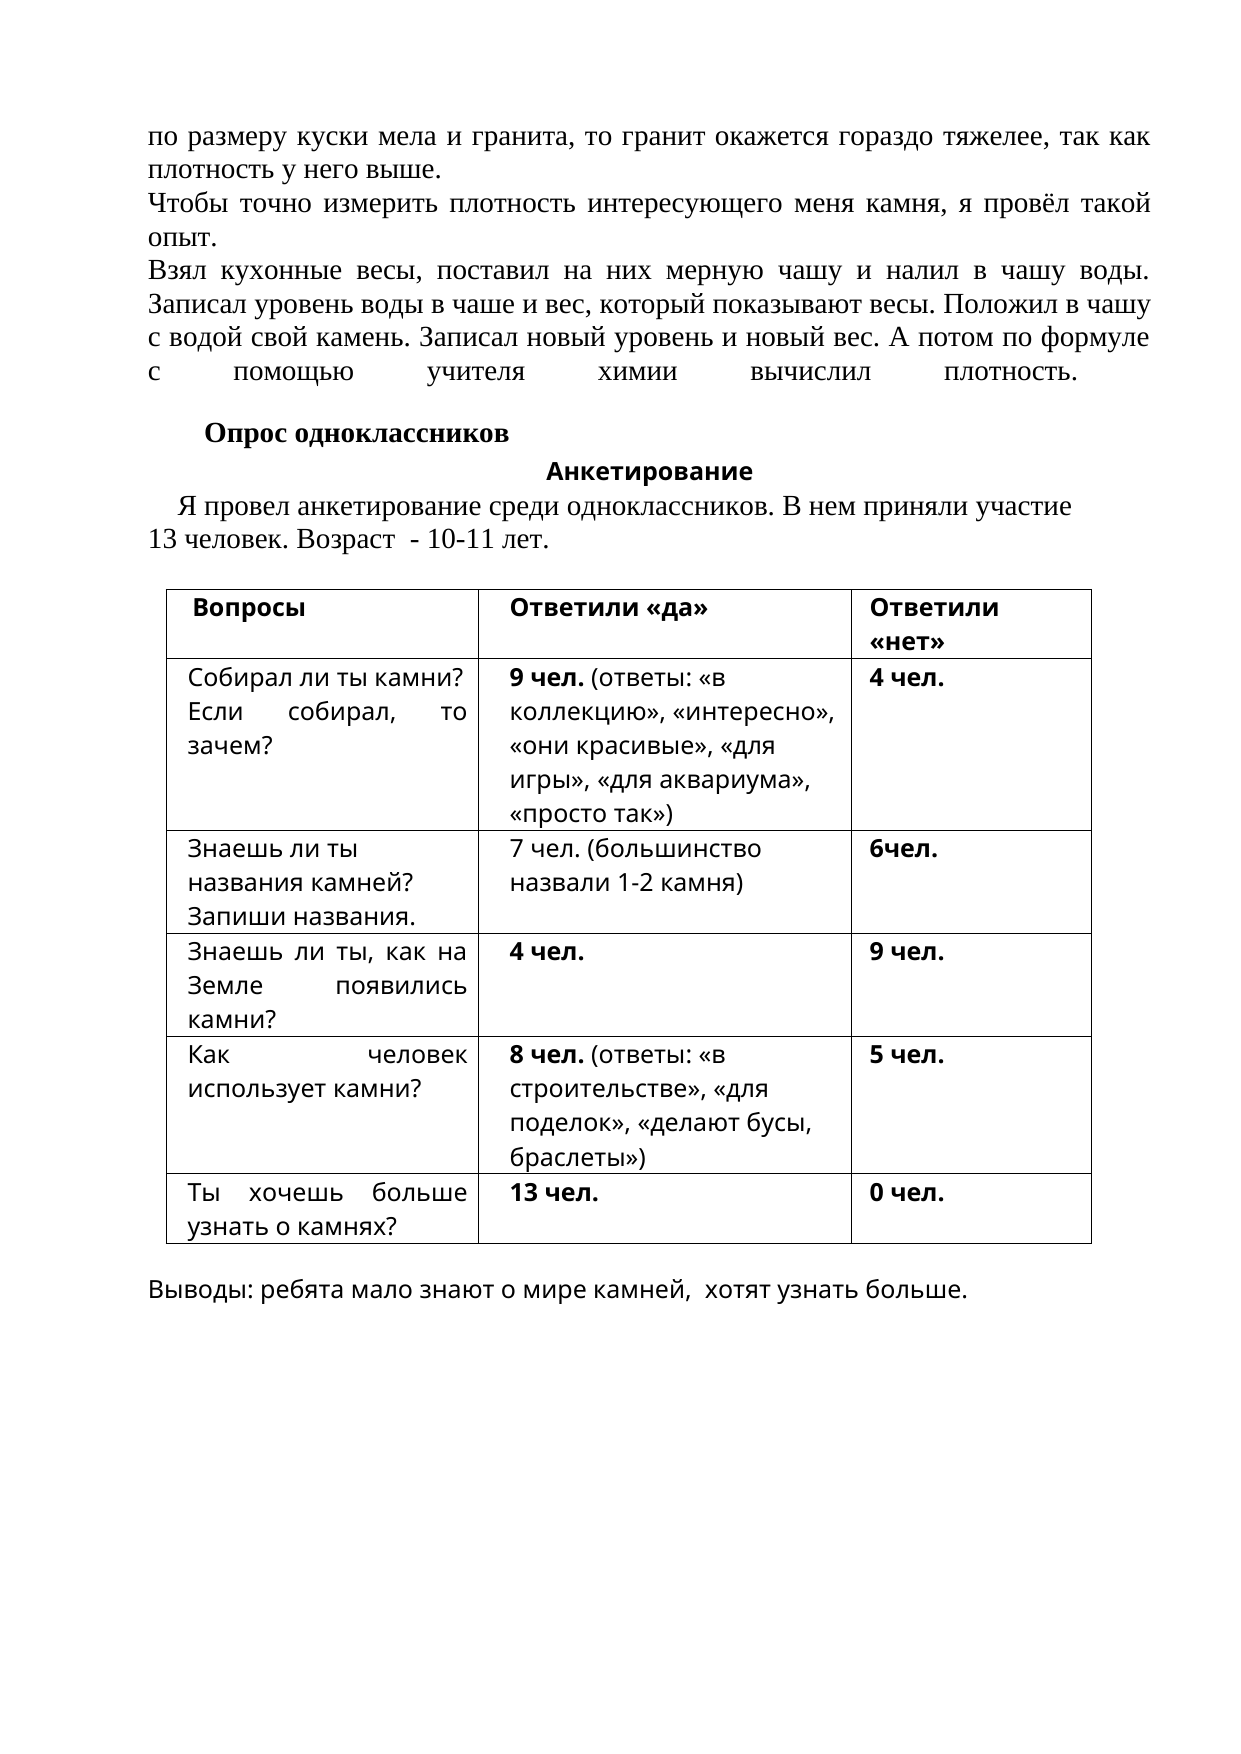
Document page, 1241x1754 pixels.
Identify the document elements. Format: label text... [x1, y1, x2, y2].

table_cell 9 чел. [852, 934, 1091, 1036]
table_cell 4 чел. [479, 934, 851, 1036]
table_cell 5 чел. [852, 1037, 1091, 1173]
table_cell 6чел. [852, 831, 1091, 933]
table_cell 0 чел. [852, 1174, 1091, 1242]
table_cell Знаешь ли ты, как на Земле появились камни? [167, 934, 478, 1036]
text Анкетирование [148, 454, 1152, 488]
text Взял кухонные весы, поставил на них мерную чашу и налил в чашу воды. Записал уровень воды в чаше и вес, который показывают весы. Положил в чашу с водой свой камень. Записал новый уровень и новый вес. А потом по формуле с помощью учителя химии вычислил плотность. [148, 252, 1152, 415]
table_cell Как человек использует камни? [167, 1037, 478, 1173]
table_header Ответили «нет» [852, 590, 1091, 658]
table_header Ответили «да» [479, 590, 851, 658]
text Выводы: ребята мало знают о мире камней, хотят узнать больше. [148, 1272, 1152, 1306]
text 13 человек. Возраст - 10-11 лет. [148, 521, 1152, 555]
table_cell 13 чел. [479, 1174, 851, 1242]
text Я провел анкетирование среди одноклассников. В нем приняли участие [148, 488, 1152, 521]
table_cell Собирал ли ты камни? Если собирал, то зачем? [167, 659, 478, 829]
table_cell 4 чел. [852, 659, 1091, 829]
text Опрос одноклассников [148, 415, 1152, 449]
text Чтобы точно измерить плотность интересующего меня камня, я провёл такой опыт. [148, 185, 1152, 252]
table_cell 9 чел. (ответы: «в коллекцию», «интересно», «они красивые», «для игры», «для аквариума», «просто так») [479, 659, 851, 829]
table_cell Ты хочешь больше узнать о камнях? [167, 1174, 478, 1242]
table_cell 8 чел. (ответы: «в строительстве», «для поделок», «делают бусы, браслеты») [479, 1037, 851, 1173]
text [148, 118, 1152, 185]
table_header Вопросы [167, 590, 478, 658]
table_cell 7 чел. (большинство назвали 1-2 камня) [479, 831, 851, 933]
table_cell Знаешь ли ты названия камней? Запиши названия. [167, 831, 478, 933]
